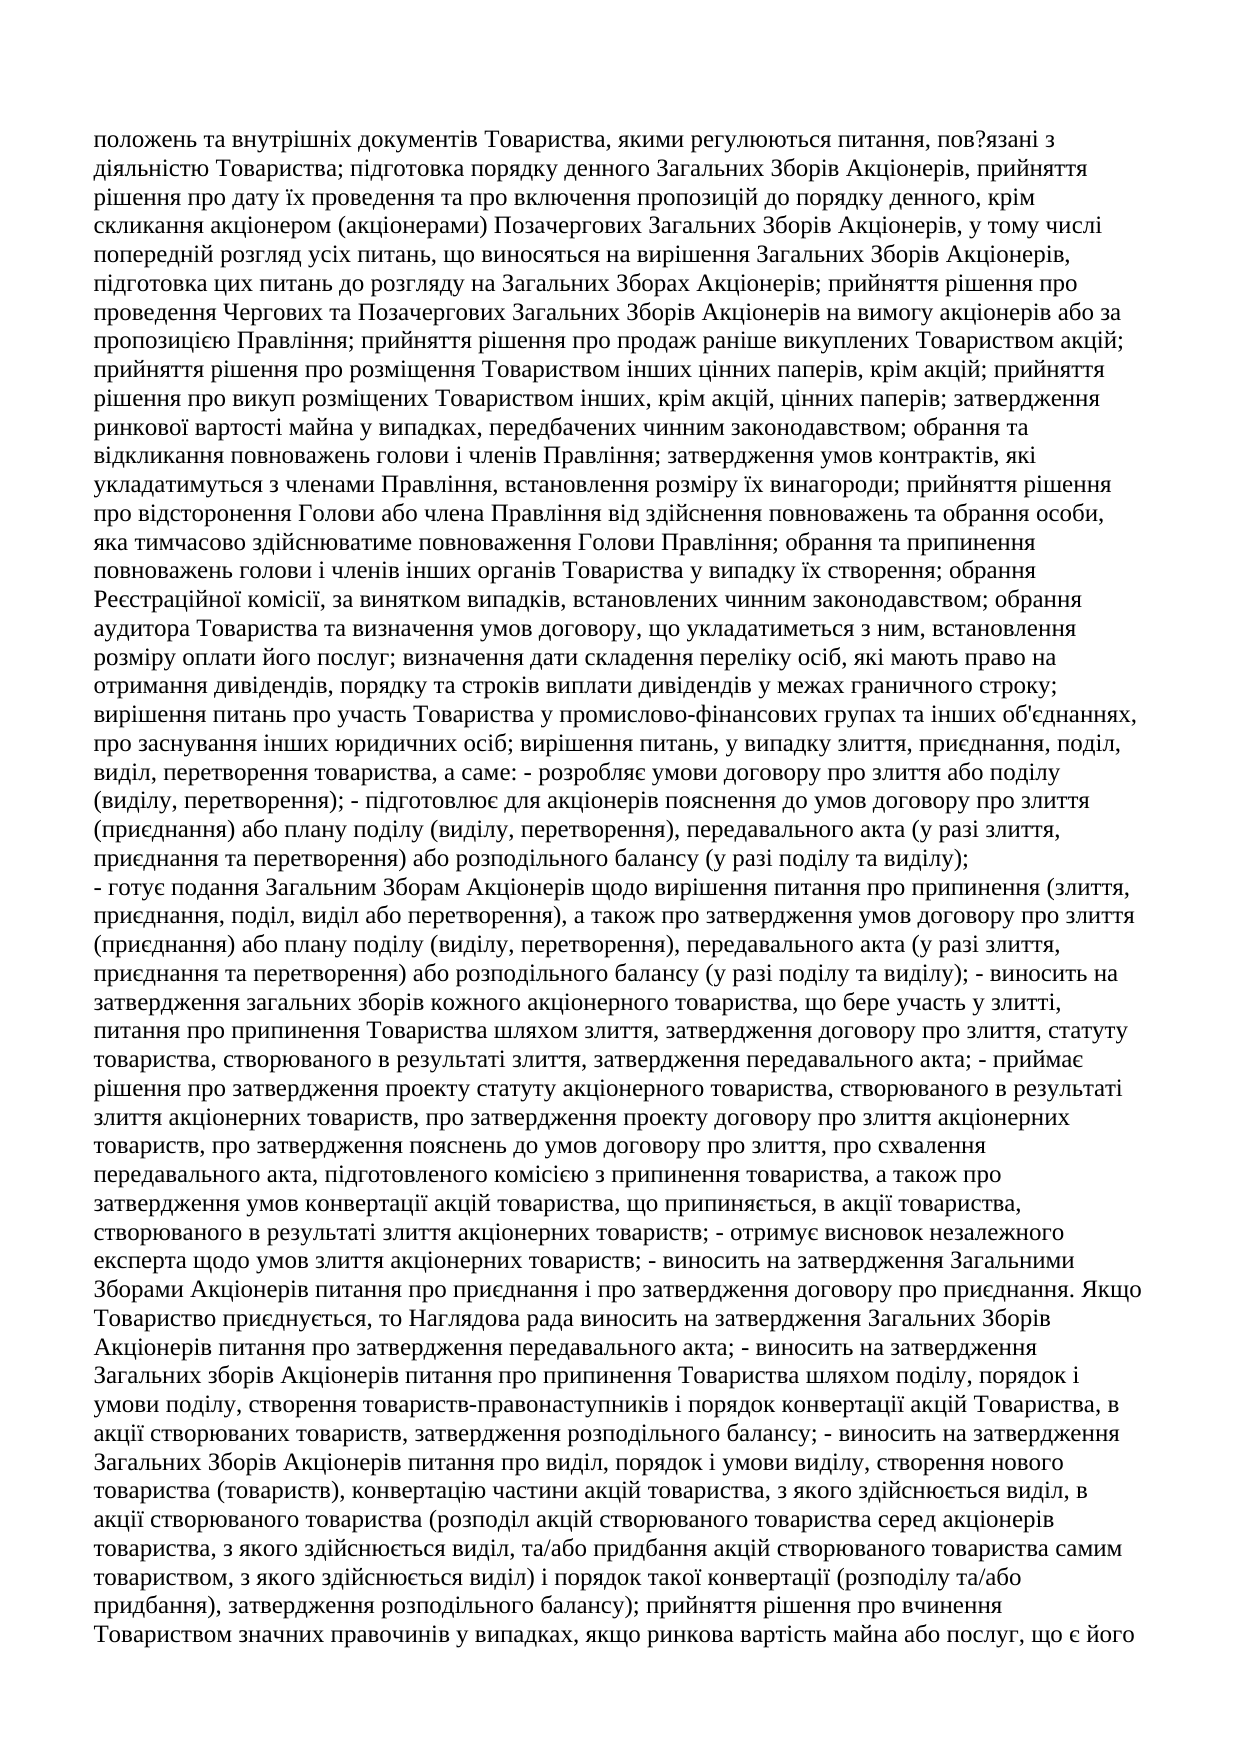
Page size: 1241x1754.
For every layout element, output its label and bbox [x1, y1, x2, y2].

table_cell [87, 118, 1150, 1654]
